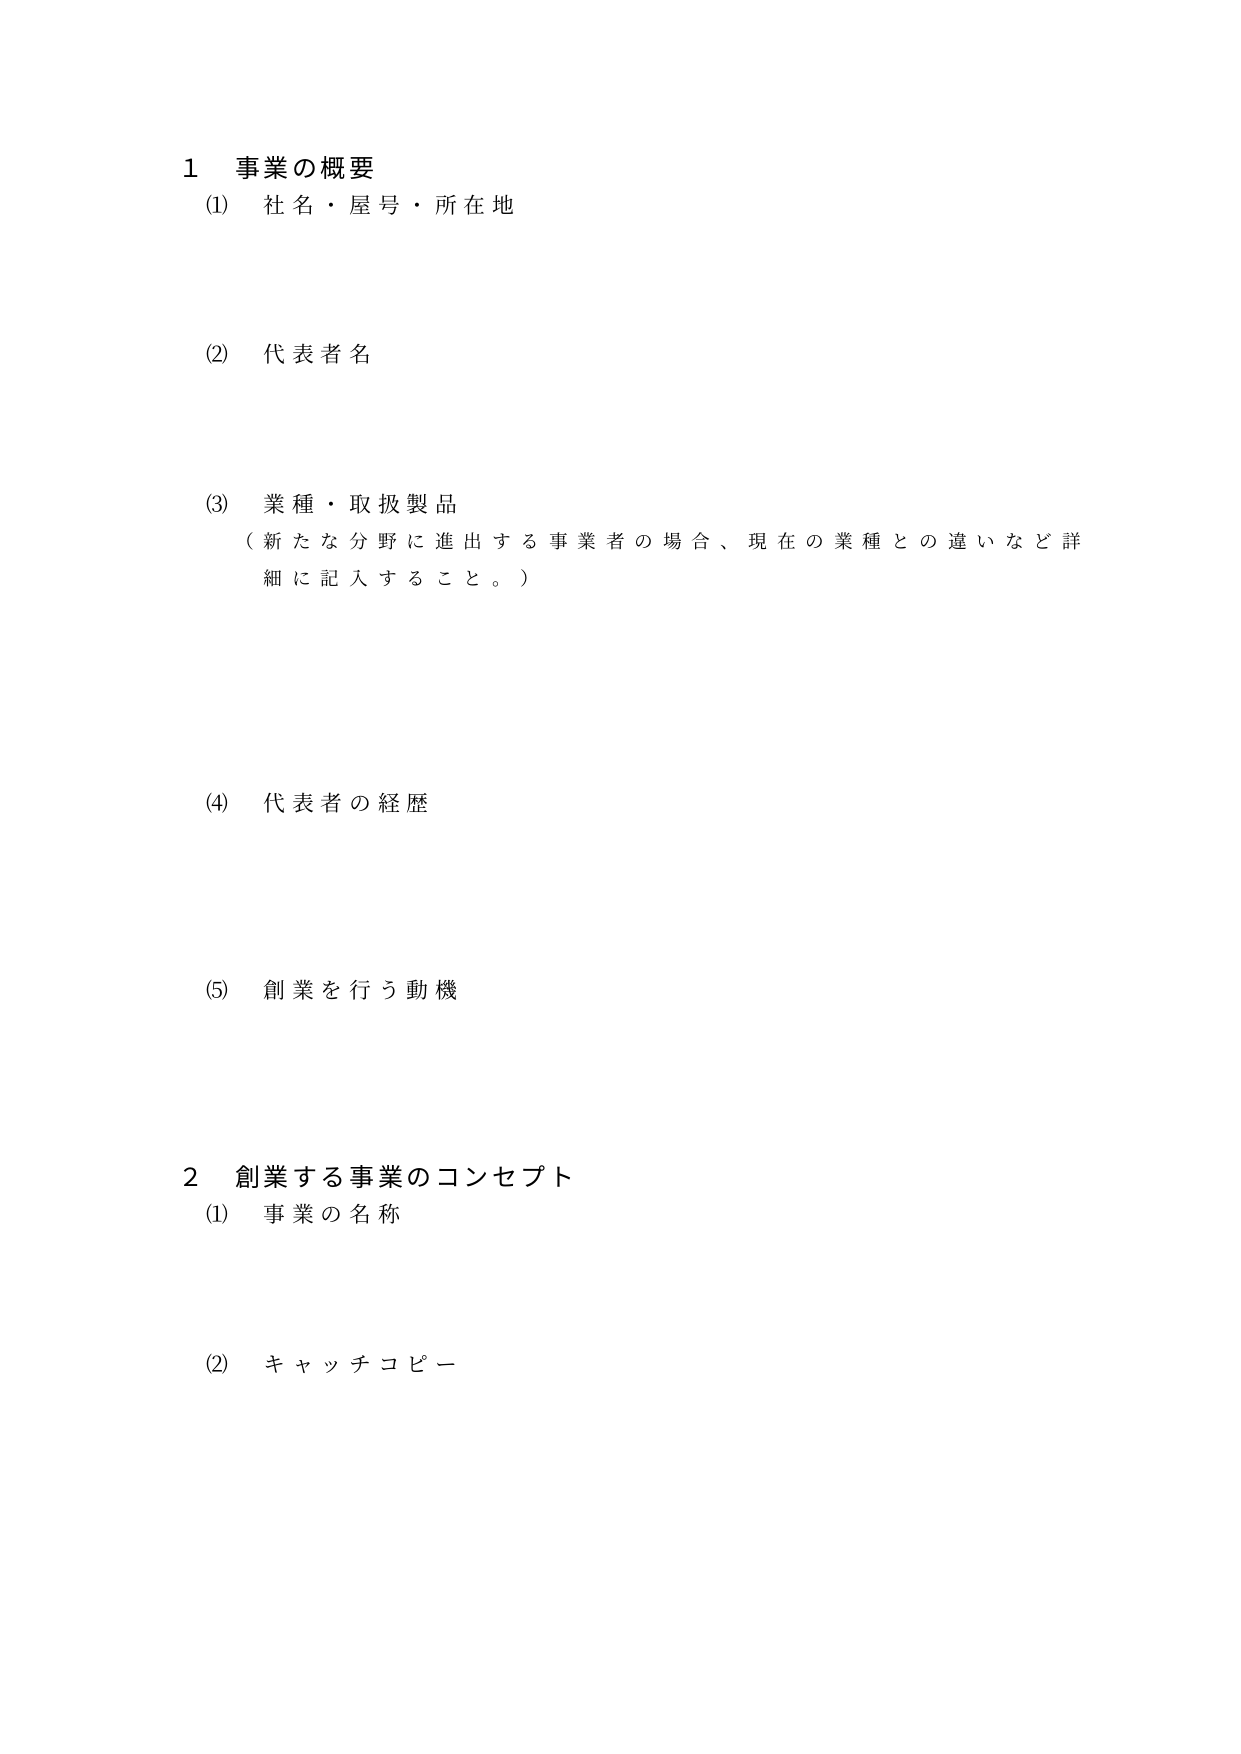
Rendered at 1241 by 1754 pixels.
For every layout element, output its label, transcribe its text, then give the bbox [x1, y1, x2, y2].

text ２ 創業する事業のコンセプト [178, 1157, 1091, 1195]
text ⑵ キャッチコピー [178, 1344, 1091, 1382]
text ⑶ 業種・取扱製品 [178, 484, 1091, 522]
text ⑴ 事業の名称 [178, 1195, 1091, 1232]
text ⑸ 創業を行う動機 [178, 970, 1091, 1008]
text ⑷ 代表者の経歴 [178, 783, 1091, 821]
text １ 事業の概要 [178, 148, 1091, 185]
text ⑵ 代表者名 [178, 335, 1091, 372]
text （新たな分野に進出する事業者の場合、現在の業種との違いなど詳細に記入すること。） [229, 522, 1091, 596]
text ⑴ 社名・屋号・所在地 [178, 185, 1091, 222]
